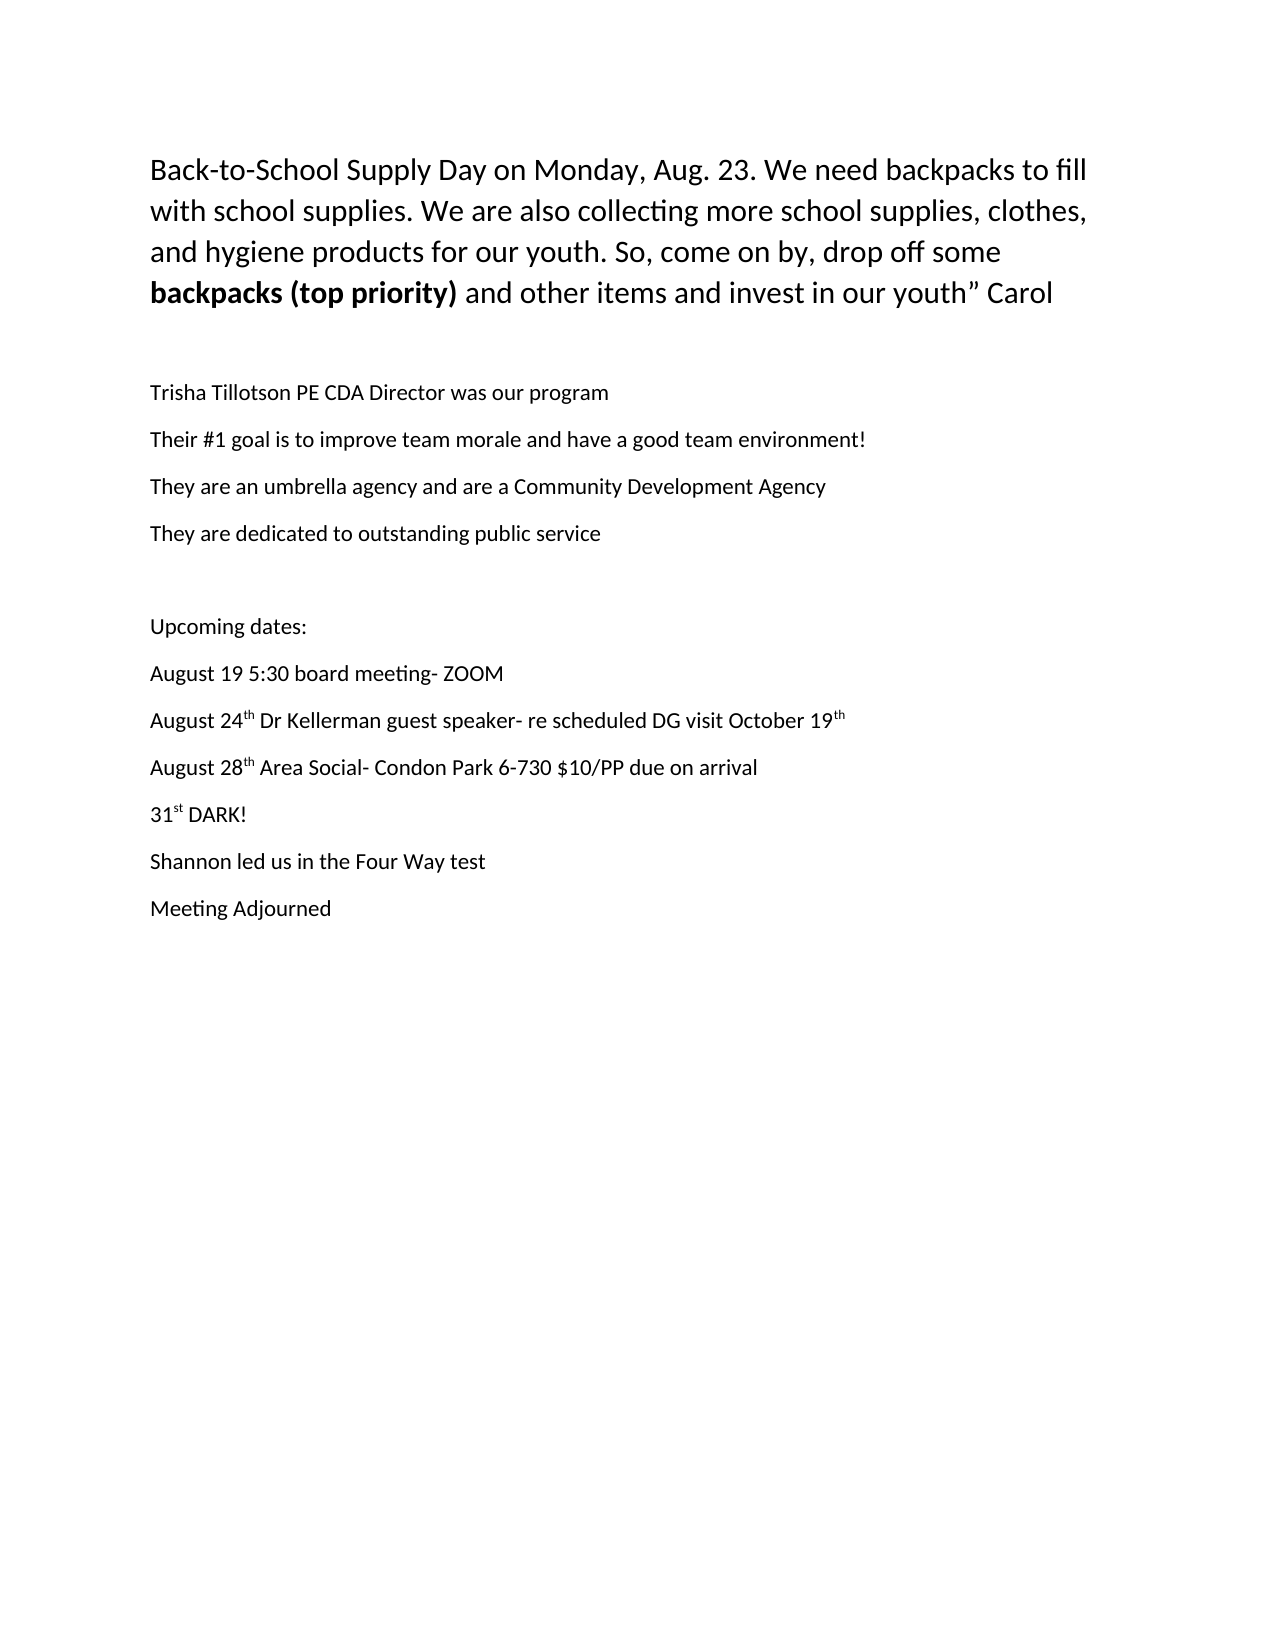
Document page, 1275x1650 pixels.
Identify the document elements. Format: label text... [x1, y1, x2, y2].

text They are an umbrella agency and are a Community Development Agency [150, 472, 1125, 500]
text Upcoming dates: [150, 612, 1125, 641]
text Trisha Tillotson PE CDA Director was our program [150, 378, 1125, 406]
text August 19 5:30 board meeting- ZOOM [150, 659, 1125, 687]
text Their #1 goal is to improve team morale and have a good team environment! [150, 425, 1125, 453]
text They are dedicated to outstanding public service [150, 519, 1125, 547]
text August 28th Area Social- Condon Park 6-730 $10/PP due on arrival [150, 753, 1125, 781]
text August 24th Dr Kellerman guest speaker- re scheduled DG visit October 19th [150, 706, 1125, 734]
text Meeting Adjourned [150, 894, 1125, 922]
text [150, 150, 1125, 312]
text Shannon led us in the Four Way test [150, 847, 1125, 875]
text 31st DARK! [150, 800, 1125, 828]
